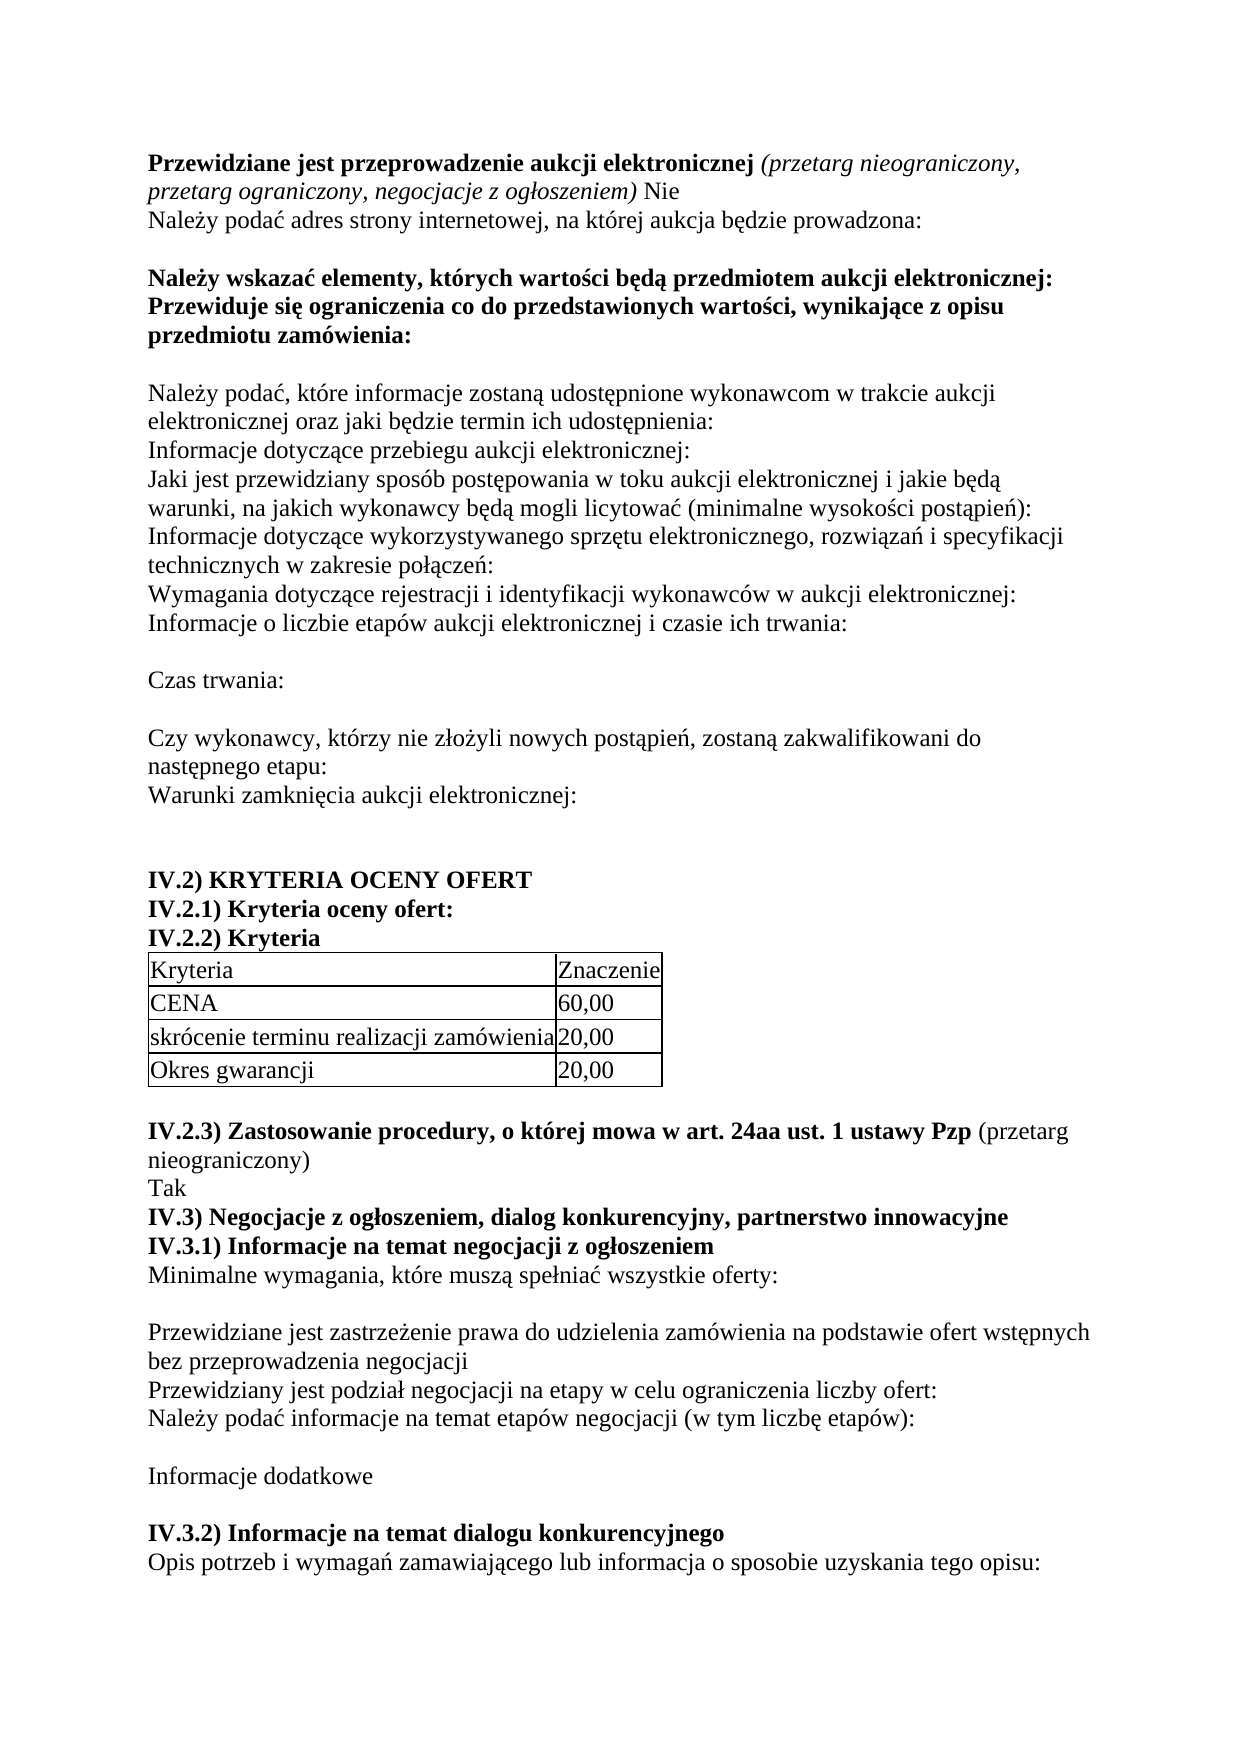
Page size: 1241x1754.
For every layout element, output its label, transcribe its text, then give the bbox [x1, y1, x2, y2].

text IV.2) KRYTERIA OCENY OFERT IV.2.1) Kryteria oceny ofert: IV.2.2) Kryteria [148, 837, 1093, 952]
table_header Znaczenie [557, 953, 661, 985]
table_cell Okres gwarancji [149, 1054, 555, 1086]
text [148, 148, 1093, 636]
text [148, 1087, 1093, 1605]
table_cell 20,00 [557, 1054, 661, 1086]
text Czas trwania: Czy wykonawcy, którzy nie złożyli nowych postąpień, zostaną zakwalifikowani do następnego etapu: Warunki zamknięcia aukcji elektronicznej: [148, 636, 1093, 837]
table_cell 20,00 [557, 1020, 661, 1052]
table_header Kryteria [149, 953, 556, 985]
table_cell 60,00 [557, 987, 661, 1019]
table_cell skrócenie terminu realizacji zamówienia [149, 1020, 555, 1052]
table_cell CENA [149, 987, 555, 1019]
